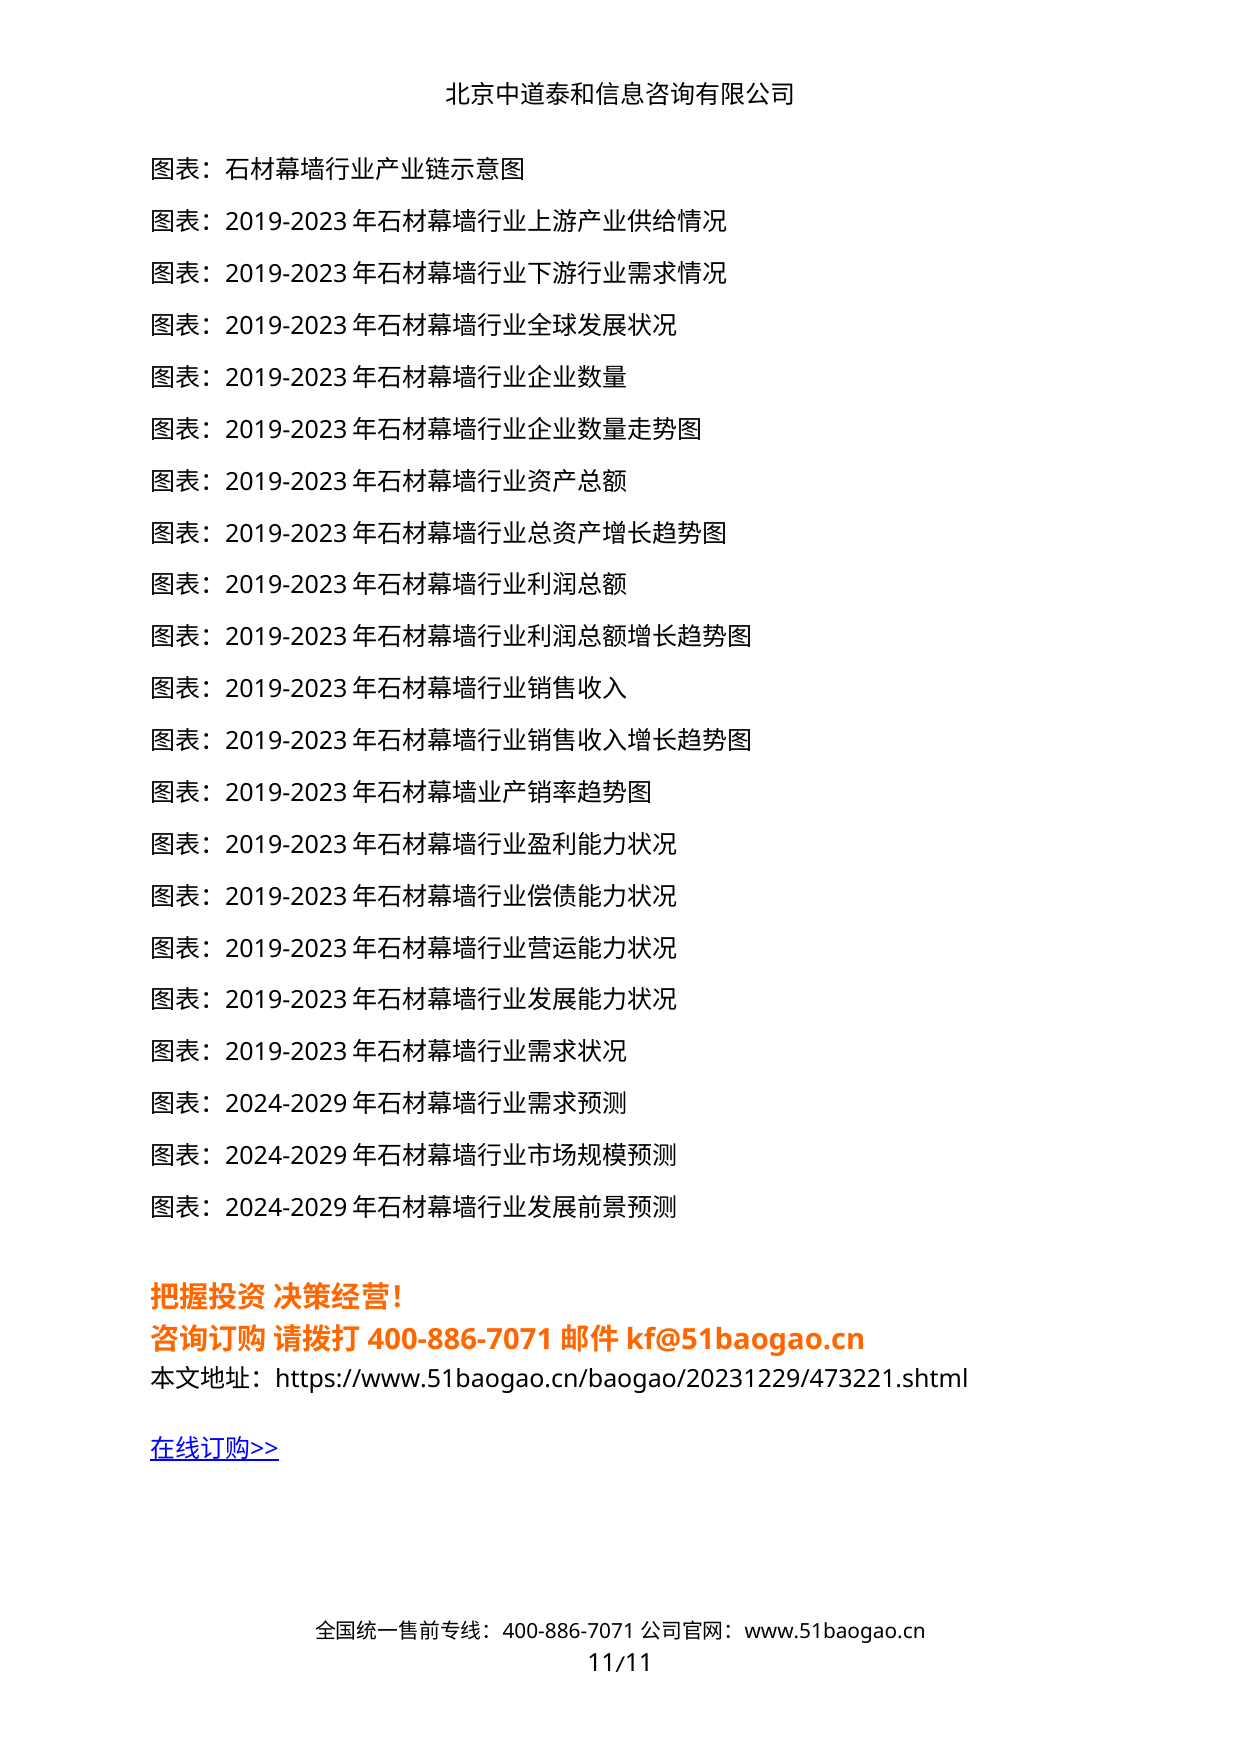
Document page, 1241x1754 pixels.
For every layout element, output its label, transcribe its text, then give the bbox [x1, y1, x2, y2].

text 图表：2019-2023年石材幕墙行业资产总额 [150, 461, 1090, 497]
text 图表：2019-2023年石材幕墙业产销率趋势图 [150, 772, 1090, 809]
text 在线订购>> [150, 1394, 1090, 1465]
text 图表：2024-2029年石材幕墙行业发展前景预测 [150, 1187, 1090, 1224]
text 图表：2019-2023年石材幕墙行业营运能力状况 [150, 928, 1090, 964]
text 图表：2019-2023年石材幕墙行业销售收入 [150, 669, 1090, 705]
text 图表：2019-2023年石材幕墙行业利润总额增长趋势图 [150, 617, 1090, 653]
text 图表：2019-2023年石材幕墙行业全球发展状况 [150, 306, 1090, 342]
text 图表：2024-2029年石材幕墙行业市场规模预测 [150, 1136, 1090, 1172]
text 把握投资 决策经营！咨询订购 请拨打 400-886-7071 邮件 kf@51baogao.cn本文地址：https://www.51baogao.cn/baogao/20231229/473221.shtml [150, 1239, 1090, 1394]
text 图表：2019-2023年石材幕墙行业企业数量走势图 [150, 409, 1090, 446]
text 图表：2019-2023年石材幕墙行业需求状况 [150, 1032, 1090, 1068]
text 图表：2019-2023年石材幕墙行业偿债能力状况 [150, 876, 1090, 912]
text 图表：2019-2023年石材幕墙行业下游行业需求情况 [150, 254, 1090, 290]
text 图表：2019-2023年石材幕墙行业盈利能力状况 [150, 824, 1090, 861]
text 图表：2024-2029年石材幕墙行业需求预测 [150, 1084, 1090, 1120]
text 图表：2019-2023年石材幕墙行业企业数量 [150, 357, 1090, 394]
text 图表：2019-2023年石材幕墙行业利润总额 [150, 565, 1090, 601]
text 图表：2019-2023年石材幕墙行业总资产增长趋势图 [150, 513, 1090, 549]
text 图表：2019-2023年石材幕墙行业销售收入增长趋势图 [150, 721, 1090, 757]
text 图表：2019-2023年石材幕墙行业上游产业供给情况 [150, 202, 1090, 238]
text 图表：石材幕墙行业产业链示意图 [150, 150, 1090, 186]
text 图表：2019-2023年石材幕墙行业发展能力状况 [150, 980, 1090, 1016]
